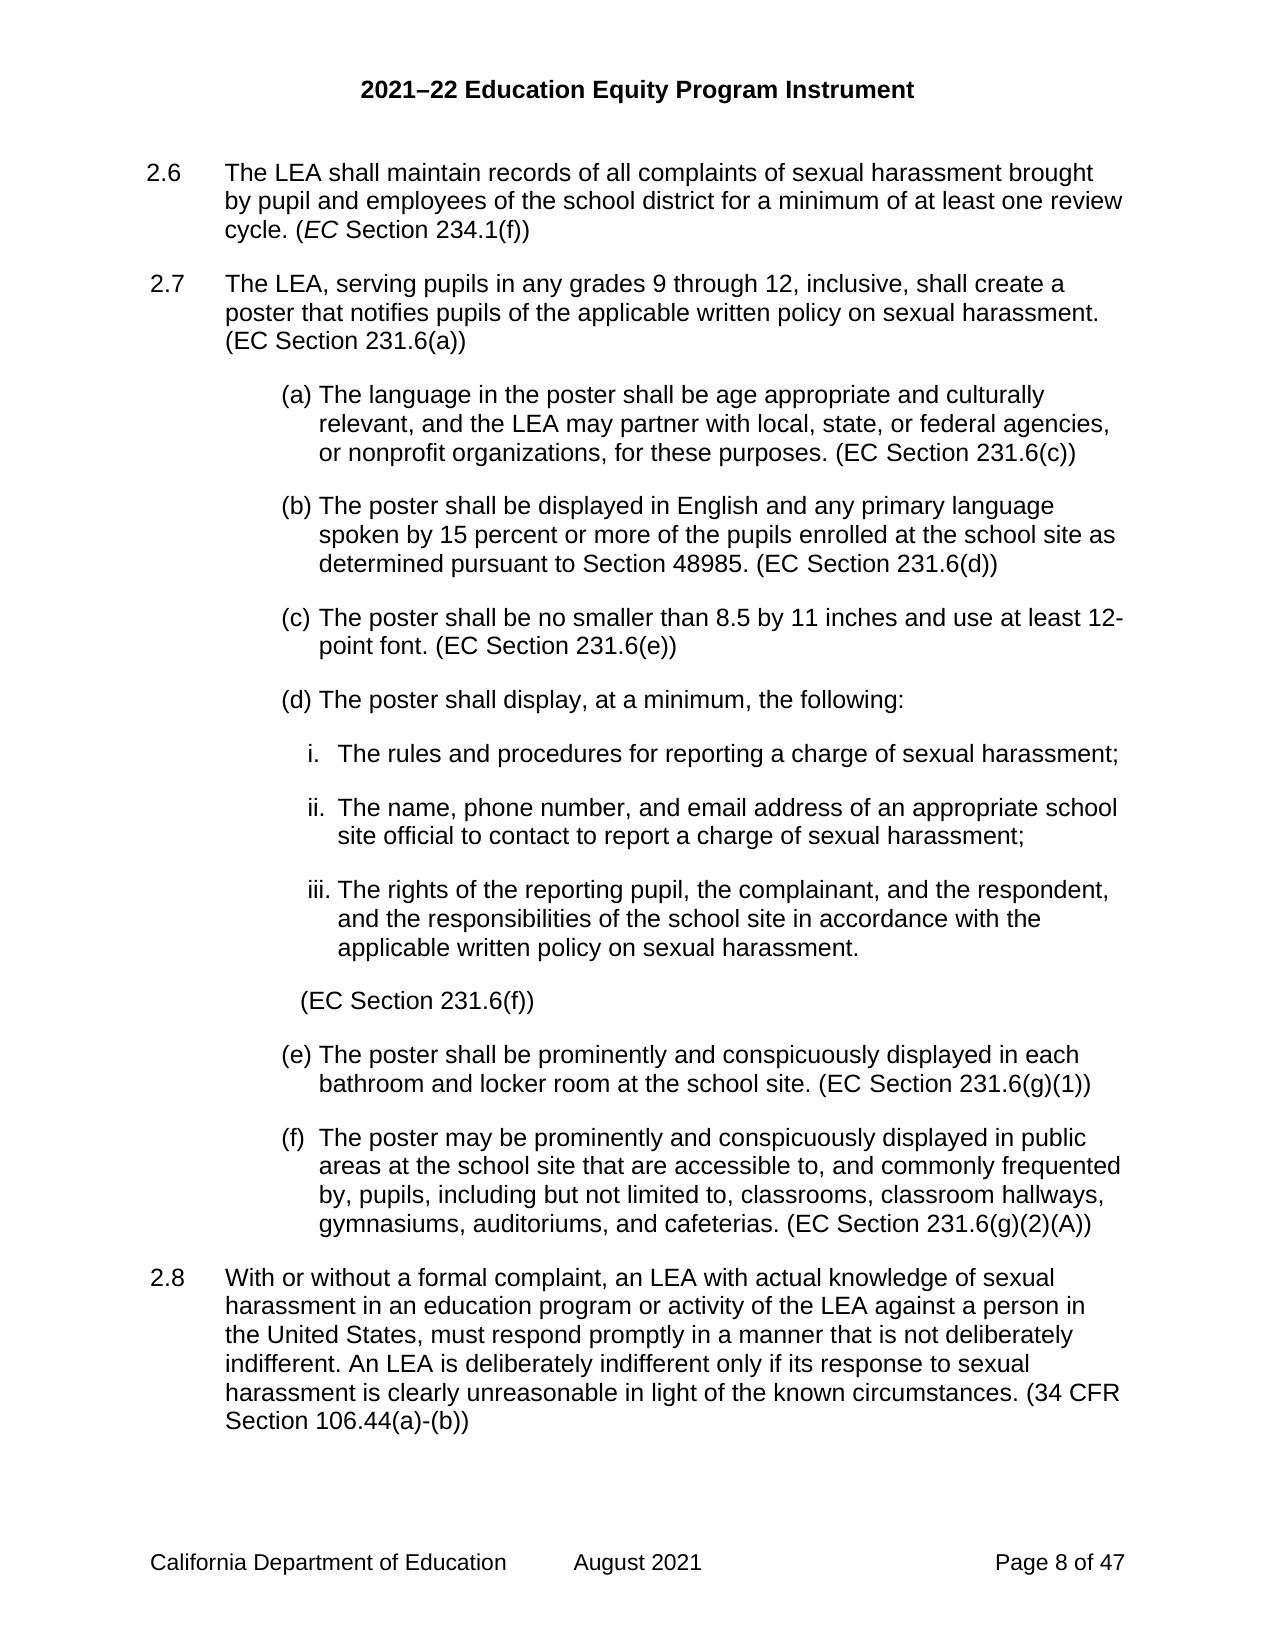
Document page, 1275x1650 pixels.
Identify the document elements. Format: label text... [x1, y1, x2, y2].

text The poster may be prominently and conspicuously displayed in public areas at the school site that are accessible to, and commonly frequented by, pupils, including but not limited to, classrooms, classroom hallways, gymnasiums, auditoriums, and cafeterias. (EC Section 231.6(g)(2)(A)) [281, 1122, 1125, 1237]
text The poster shall display, at a minimum, the following: [281, 685, 1125, 714]
text The rights of the reporting pupil, the complainant, and the respondent, and the responsibilities of the school site in accordance with the applicable written policy on sexual harassment. [307, 875, 1125, 961]
text 2.7 The LEA, serving pupils in any grades 9 through 12, inclusive, shall create a poster that notifies pupils of the applicable written policy on sexual harassment. (EC Section 231.6(a)) [150, 269, 1125, 355]
text (EC Section 231.6(f)) [300, 986, 1125, 1015]
list 2.6 The LEA shall maintain records of all complaints of sexual harassment brought by pupil and employees of the school district for a minimum of at least one review cycle. (EC Section 234.1(f)) [146, 157, 1125, 244]
text 2.8 With or without a formal complaint, an LEA with actual knowledge of sexual harassment in an education program or activity of the LEA against a person in the United States, must respond promptly in a manner that is not deliberately indifferent. An LEA is deliberately indifferent only if its response to sexual harassment is clearly unreasonable in light of the known circumstances. (34 CFR Section 106.44(a)-(b)) [150, 1262, 1125, 1435]
text The name, phone number, and email address of an appropriate school site official to contact to report a charge of sexual harassment; [307, 792, 1125, 850]
text The poster shall be no smaller than 8.5 by 11 inches and use at least 12-point font. (EC Section 231.6(e)) [281, 602, 1125, 660]
text The rules and procedures for reporting a charge of sexual harassment; [307, 739, 1125, 767]
text The poster shall be displayed in English and any primary language spoken by 15 percent or more of the pupils enrolled at the school site as determined pursuant to Section 48985. (EC Section 231.6(d)) [281, 491, 1125, 577]
list The language in the poster shall be age appropriate and culturally relevant, and the LEA may partner with local, state, or federal agencies, or nonprofit organizations, for these purposes. (EC Section 231.6(c)) [281, 380, 1125, 466]
text The poster shall be prominently and conspicuously displayed in each bathroom and locker room at the school site. (EC Section 231.6(g)(1)) [281, 1040, 1125, 1097]
